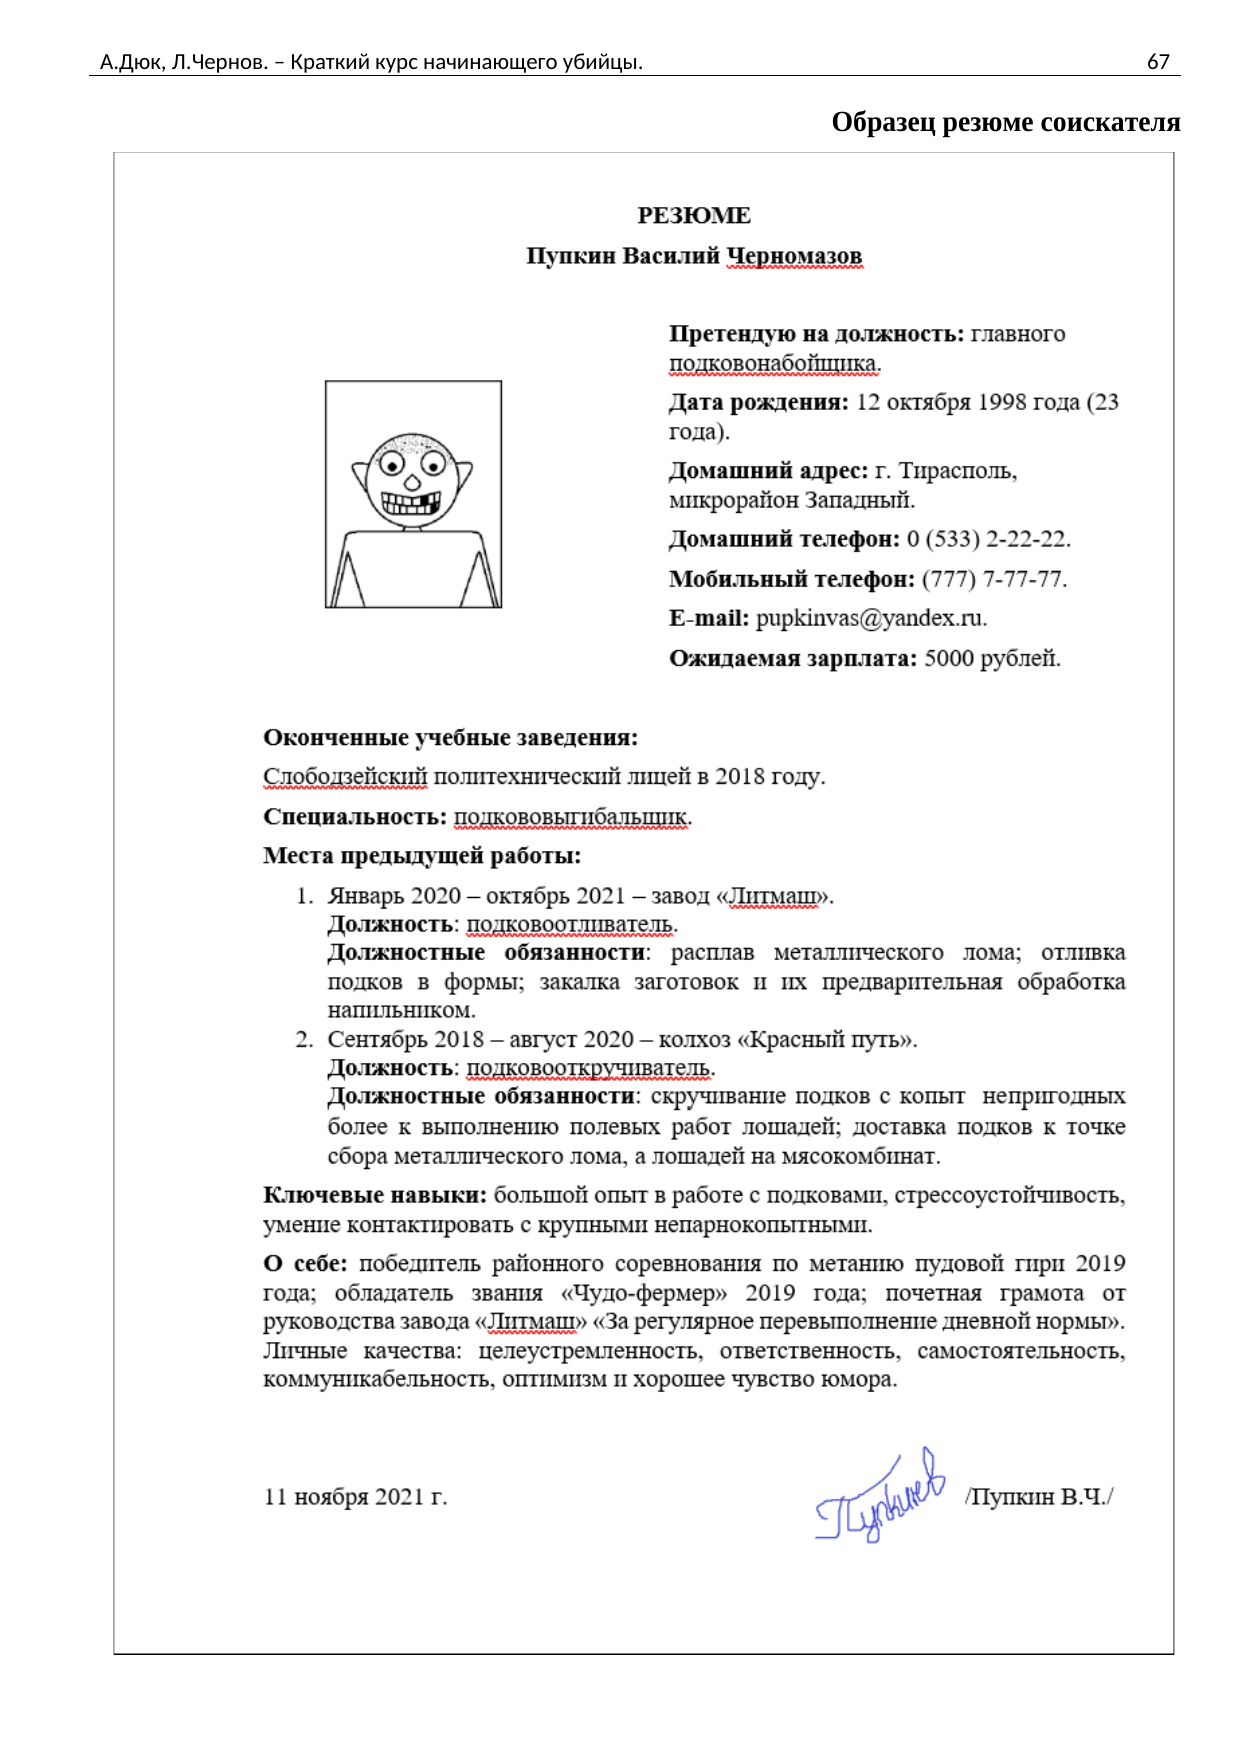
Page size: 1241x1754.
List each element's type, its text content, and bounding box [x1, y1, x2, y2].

picture [113, 152, 1175, 1655]
text Образец резюме соискателя [89, 104, 1181, 138]
